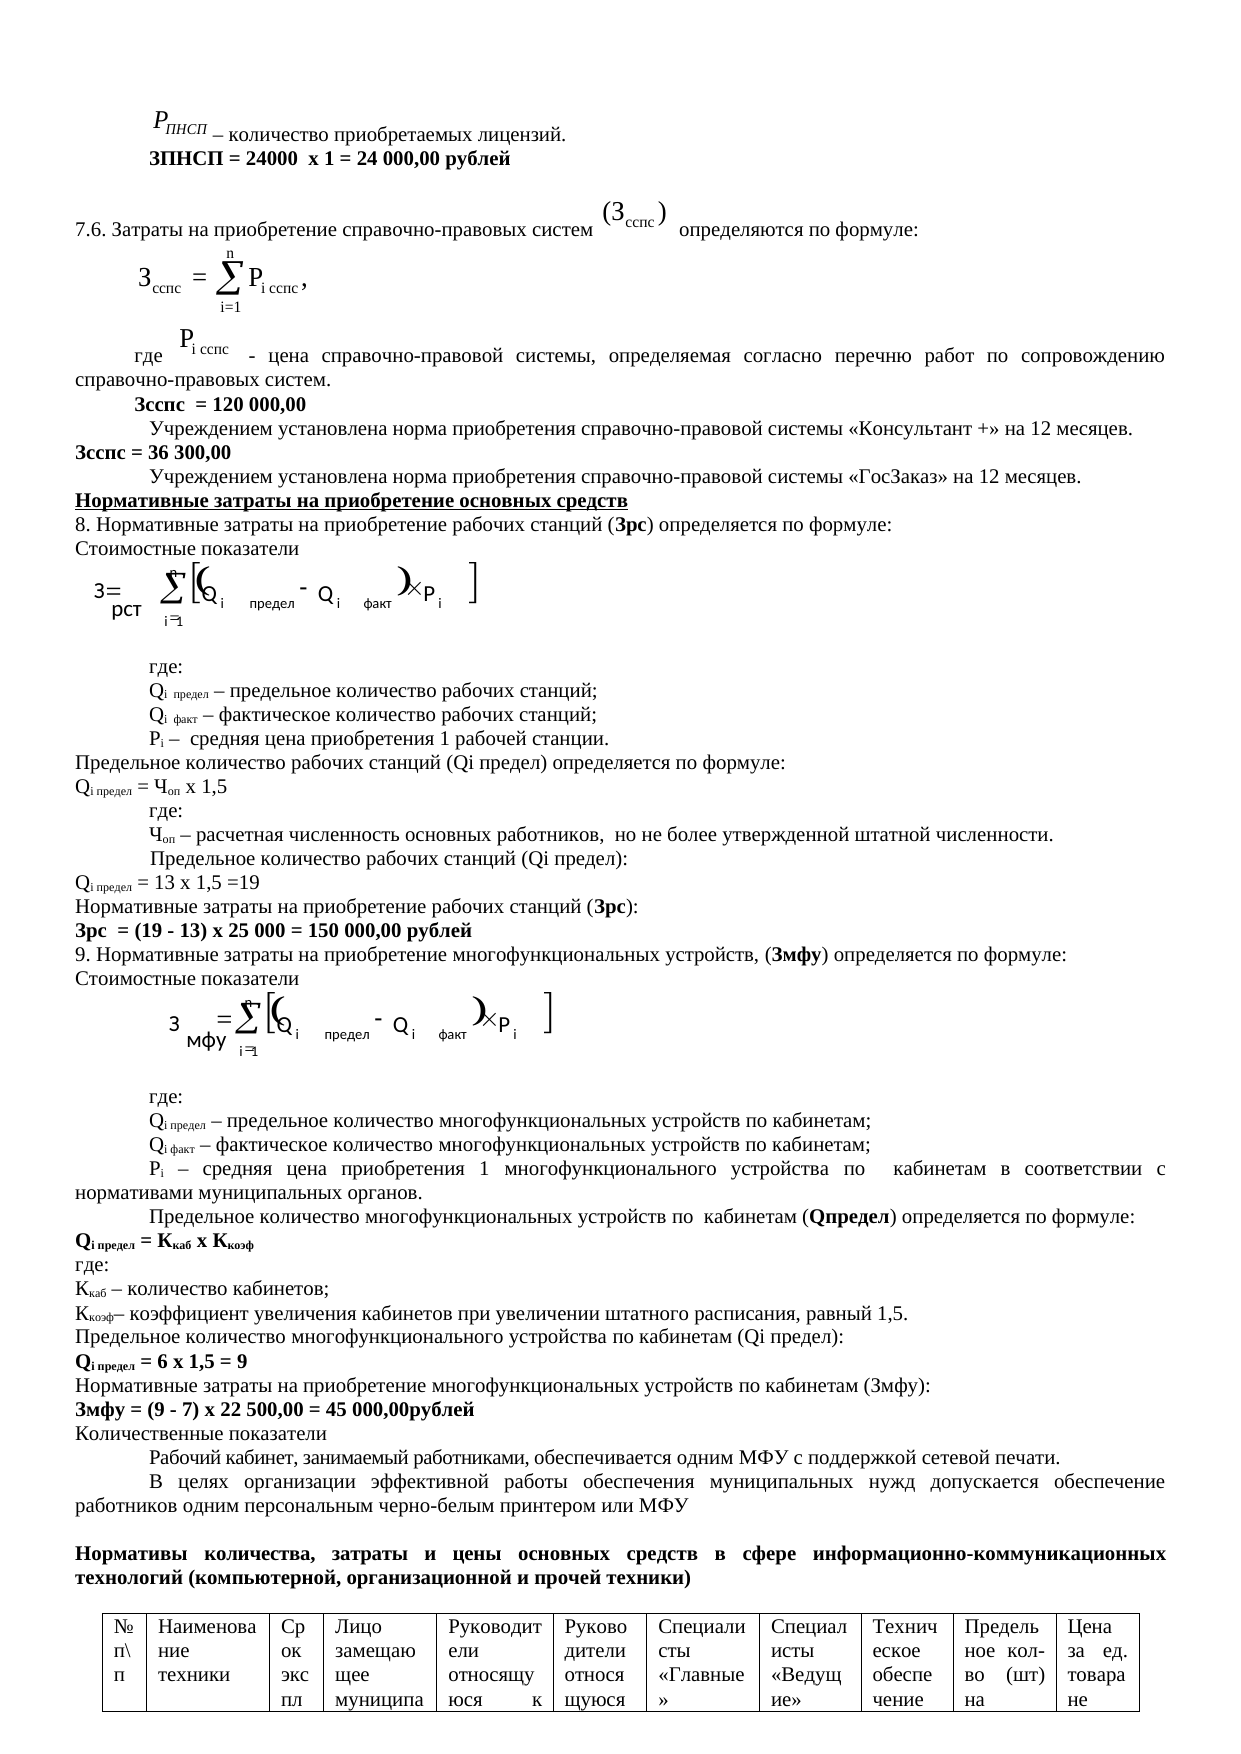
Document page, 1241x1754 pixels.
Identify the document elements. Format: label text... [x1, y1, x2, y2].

text 7.6. Затраты на приобретение справочно-правовых систем определяются по формуле: [75, 194, 1166, 241]
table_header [147, 1614, 269, 1711]
text Зрс = (19 - 13) х 25 000 = 150 000,00 рублей [75, 918, 1166, 942]
text Нормативы количества, затраты и цены основных средств в сфере информационно-коммуникационных технологий (компьютерной, организационной и прочей техники) [75, 1541, 1166, 1589]
text Змфу = (9 - 7) х 22 500,00 = 45 000,00рублей [75, 1397, 1166, 1421]
text Зсспс = 36 300,00 [75, 439, 1166, 464]
text где: [75, 1084, 1166, 1108]
text Qi предел – предельное количество рабочих станций; [75, 678, 1166, 702]
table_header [437, 1614, 553, 1711]
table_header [554, 1614, 646, 1711]
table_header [862, 1614, 953, 1711]
text где: [75, 1252, 1166, 1276]
text Ккоэф– коэффициент увеличения кабинетов при увеличении штатного расписания, равный 1,5. [75, 1300, 1166, 1324]
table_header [270, 1614, 323, 1711]
text Учреждением установлена норма приобретения справочно-правовой системы «ГосЗаказ» на 12 месяцев. [75, 464, 1166, 488]
text 9. Нормативные затраты на приобретение многофункциональных устройств, (Змфу) определяется по формуле: [75, 942, 1166, 966]
text где: [75, 653, 1166, 678]
text Qi предел = 6 x 1,5 = 9 [75, 1348, 1166, 1373]
text Количественные показатели [75, 1421, 1166, 1445]
text Qi предел = 13 x 1,5 =19 [75, 870, 1166, 894]
text Qi факт – фактическое количество многофункциональных устройств по кабинетам; [75, 1132, 1166, 1156]
text Учреждением установлена норма приобретения справочно-правовой системы «Консультант +» на 12 месяцев. [75, 416, 1166, 439]
text – количество приобретаемых лицензий. [75, 103, 1166, 146]
text Ккаб – количество кабинетов; [75, 1276, 1166, 1300]
text Qi предел – предельное количество многофункциональных устройств по кабинетам; [75, 1108, 1166, 1132]
text Стоимостные показатели [75, 966, 1166, 990]
text Qi предел = Чоп x 1,5 [75, 774, 1166, 798]
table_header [1057, 1614, 1139, 1711]
text Нормативные затраты на приобретение рабочих станций (Зрс): [75, 894, 1166, 918]
text Стоимостные показатели [75, 536, 1166, 560]
text Нормативные затраты на приобретение многофункциональных устройств по кабинетам (Змфу): [75, 1373, 1166, 1397]
text Рабочий кабинет, занимаемый работниками, обеспечивается одним МФУ с поддержкой сетевой печати. [75, 1445, 1166, 1469]
text Pi – средняя цена приобретения 1 многофункционального устройства по кабинетам в соответствии с нормативами муниципальных органов. [75, 1156, 1166, 1204]
text Предельное количество многофункционального устройства по кабинетам (Qi предел): [75, 1324, 1166, 1348]
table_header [324, 1614, 436, 1711]
text Предельное количество рабочих станций (Qi предел): [75, 846, 1166, 870]
text Зсспс = 120 000,00 [75, 391, 1166, 416]
text Предельное количество многофункциональных устройств по кабинетам (Qпредел) определяется по формуле: [75, 1204, 1166, 1228]
text где - цена справочно-правовой системы, определяемая согласно перечню работ по сопровождению справочно-правовых систем. [75, 320, 1166, 391]
text Нормативные затраты на приобретение основных средств [75, 488, 1166, 512]
text 8. Нормативные затраты на приобретение рабочих станций (Зрс) определяется по формуле: [75, 512, 1166, 536]
text Предельное количество рабочих станций (Qi предел) определяется по формуле: [75, 750, 1166, 774]
table_header № п\п [103, 1614, 146, 1711]
text Qi предел = Ккаб x Ккоэф [75, 1228, 1166, 1252]
text Чоп – расчетная численность основных работников, но не более утвержденной штатной численности. [75, 822, 1166, 846]
text Pi – средняя цена приобретения 1 рабочей станции. [75, 726, 1166, 750]
text Qi факт – фактическое количество рабочих станций; [75, 702, 1166, 726]
text В целях организации эффективной работы обеспечения муниципальных нужд допускается обеспечение работников одним персональным черно-белым принтером или МФУ [75, 1469, 1166, 1517]
text ЗПНСП = 24000 х 1 = 24 000,00 рублей [75, 146, 1166, 169]
text где: [75, 798, 1166, 822]
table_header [760, 1614, 861, 1711]
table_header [647, 1614, 759, 1711]
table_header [954, 1614, 1056, 1711]
